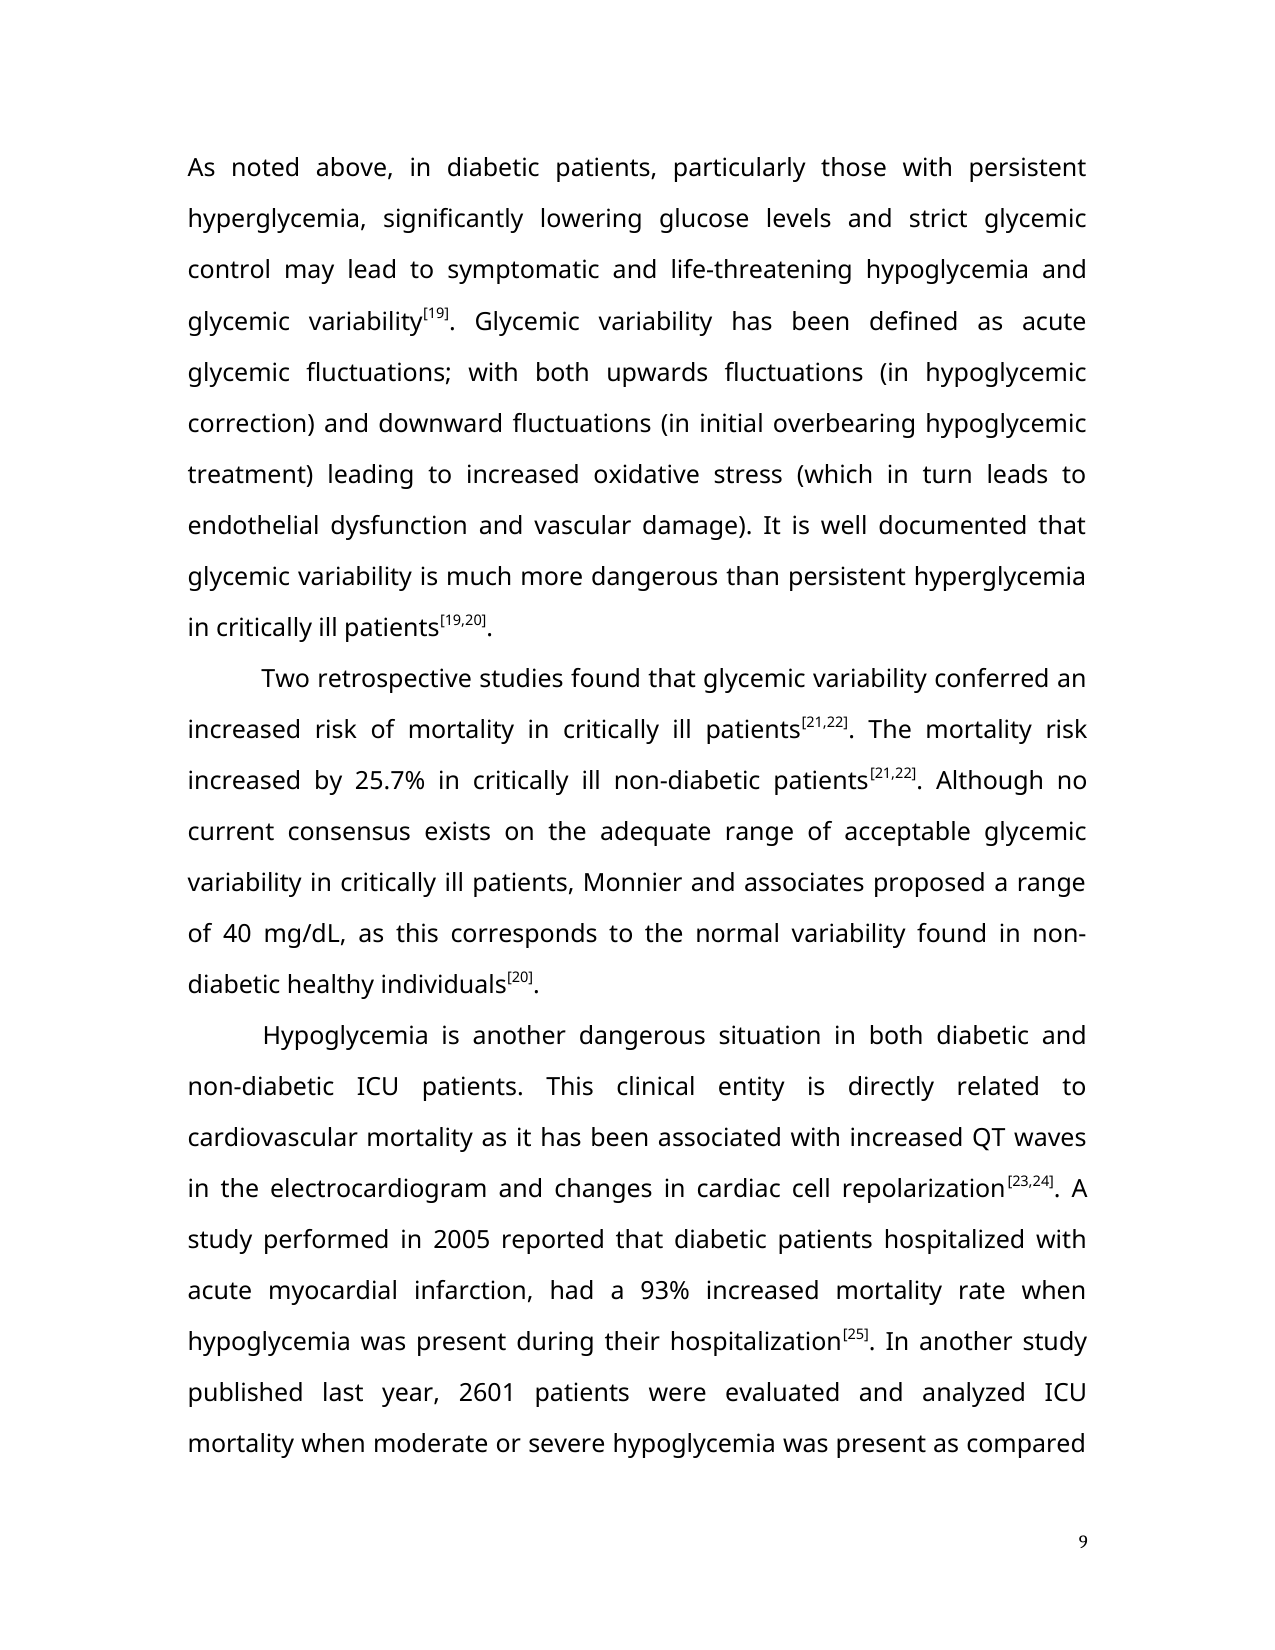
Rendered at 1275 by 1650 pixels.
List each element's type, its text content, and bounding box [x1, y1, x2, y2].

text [187, 1018, 1087, 1460]
text As noted above, in diabetic patients, particularly those with persistent hyperglycemia, significantly lowering glucose levels and strict glycemic control may lead to symptomatic and life-threatening hypoglycemia and glycemic variability[19]. Glycemic variability has been defined as acute glycemic fluctuations; with both upwards fluctuations (in hypoglycemic correction) and downward fluctuations (in initial overbearing hypoglycemic treatment) leading to increased oxidative stress (which in turn leads to endothelial dysfunction and vascular damage). It is well documented that glycemic variability is much more dangerous than persistent hyperglycemia in critically ill patients[19,20]. [187, 150, 1087, 643]
text Two retrospective studies found that glycemic variability conferred an increased risk of mortality in critically ill patients[21,22]. The mortality risk increased by 25.7% in critically ill non-diabetic patients[21,22]. Although no current consensus exists on the adequate range of acceptable glycemic variability in critically ill patients, Monnier and associates proposed a range of 40 mg/dL, as this corresponds to the normal variability found in non-diabetic healthy individuals[20]. [187, 660, 1087, 1001]
